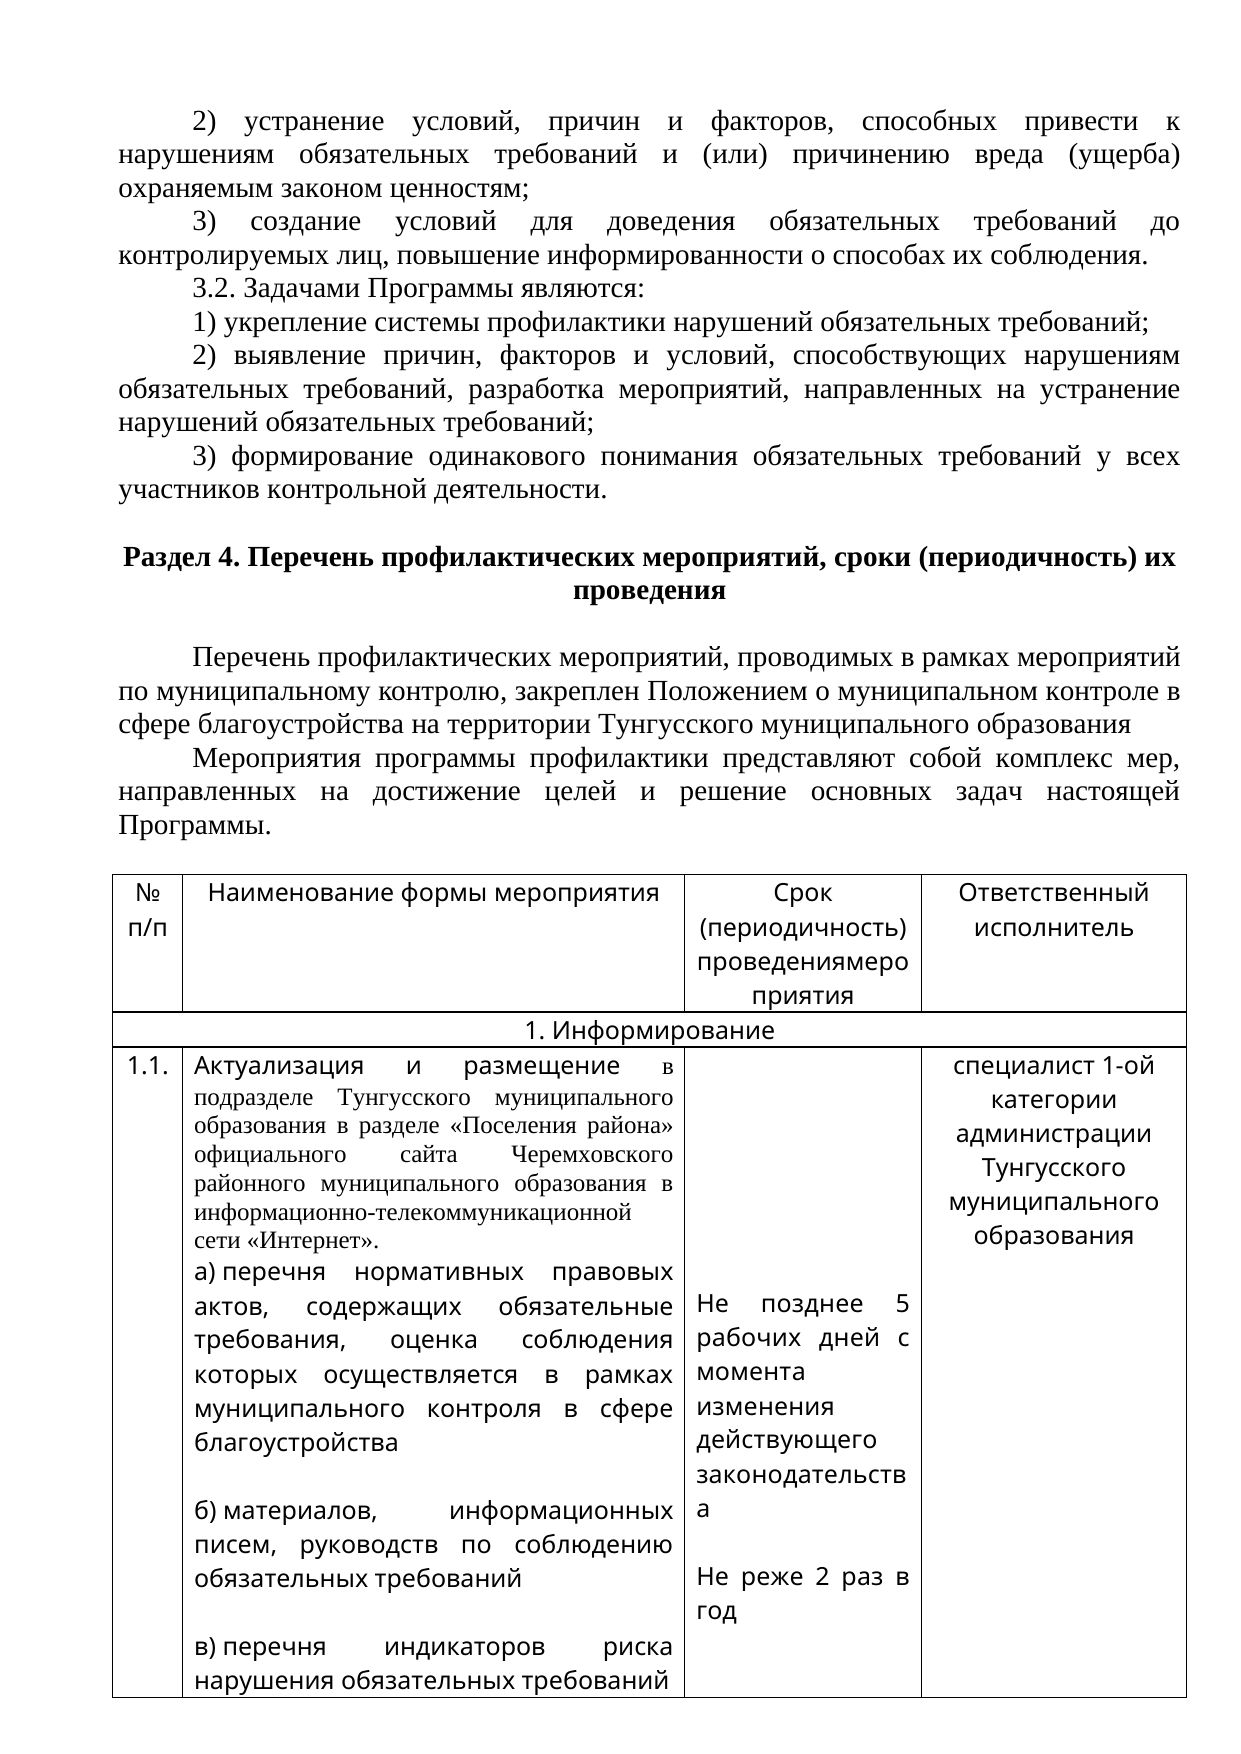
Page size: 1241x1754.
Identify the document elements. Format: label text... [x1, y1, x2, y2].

text 2) выявление причин, факторов и условий, способствующих нарушениям обязательных требований, разработка мероприятий, направленных на устранение нарушений обязательных требований; [118, 337, 1181, 438]
table_cell 1.1. [113, 1048, 182, 1697]
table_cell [685, 1048, 921, 1697]
table_header Срок (периодичность) проведениямероприятия [685, 875, 921, 1011]
text 3) создание условий для доведения обязательных требований до контролируемых лиц, повышение информированности о способах их соблюдения. [118, 203, 1181, 270]
text 1) укрепление системы профилактики нарушений обязательных требований; [118, 304, 1181, 337]
text 3.2. Задачами Программы являются: [118, 270, 1181, 304]
table_header № п/п [113, 875, 182, 1011]
text Мероприятия программы профилактики представляют собой комплекс мер, направленных на достижение целей и решение основных задач настоящей Программы. [118, 740, 1181, 841]
text 2) устранение условий, причин и факторов, способных привести к нарушениям обязательных требований и (или) причинению вреда (ущерба) охраняемым законом ценностям; [118, 103, 1181, 203]
table_cell 1. Информирование [113, 1013, 1186, 1046]
table_header Наименование формы мероприятия [183, 875, 684, 1011]
text 3) формирование одинакового понимания обязательных требований у всех участников контрольной деятельности. [118, 438, 1181, 505]
table_header Ответственный исполнитель [922, 875, 1186, 1011]
text Перечень профилактических мероприятий, проводимых в рамках мероприятий по муниципальному контролю, закреплен Положением о муниципальном контроле в сфере благоустройства на территории Тунгусского муниципального образования [118, 639, 1181, 740]
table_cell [922, 1048, 1186, 1697]
text Раздел 4. Перечень профилактических мероприятий, сроки (периодичность) их проведения [118, 539, 1181, 606]
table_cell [183, 1048, 684, 1697]
